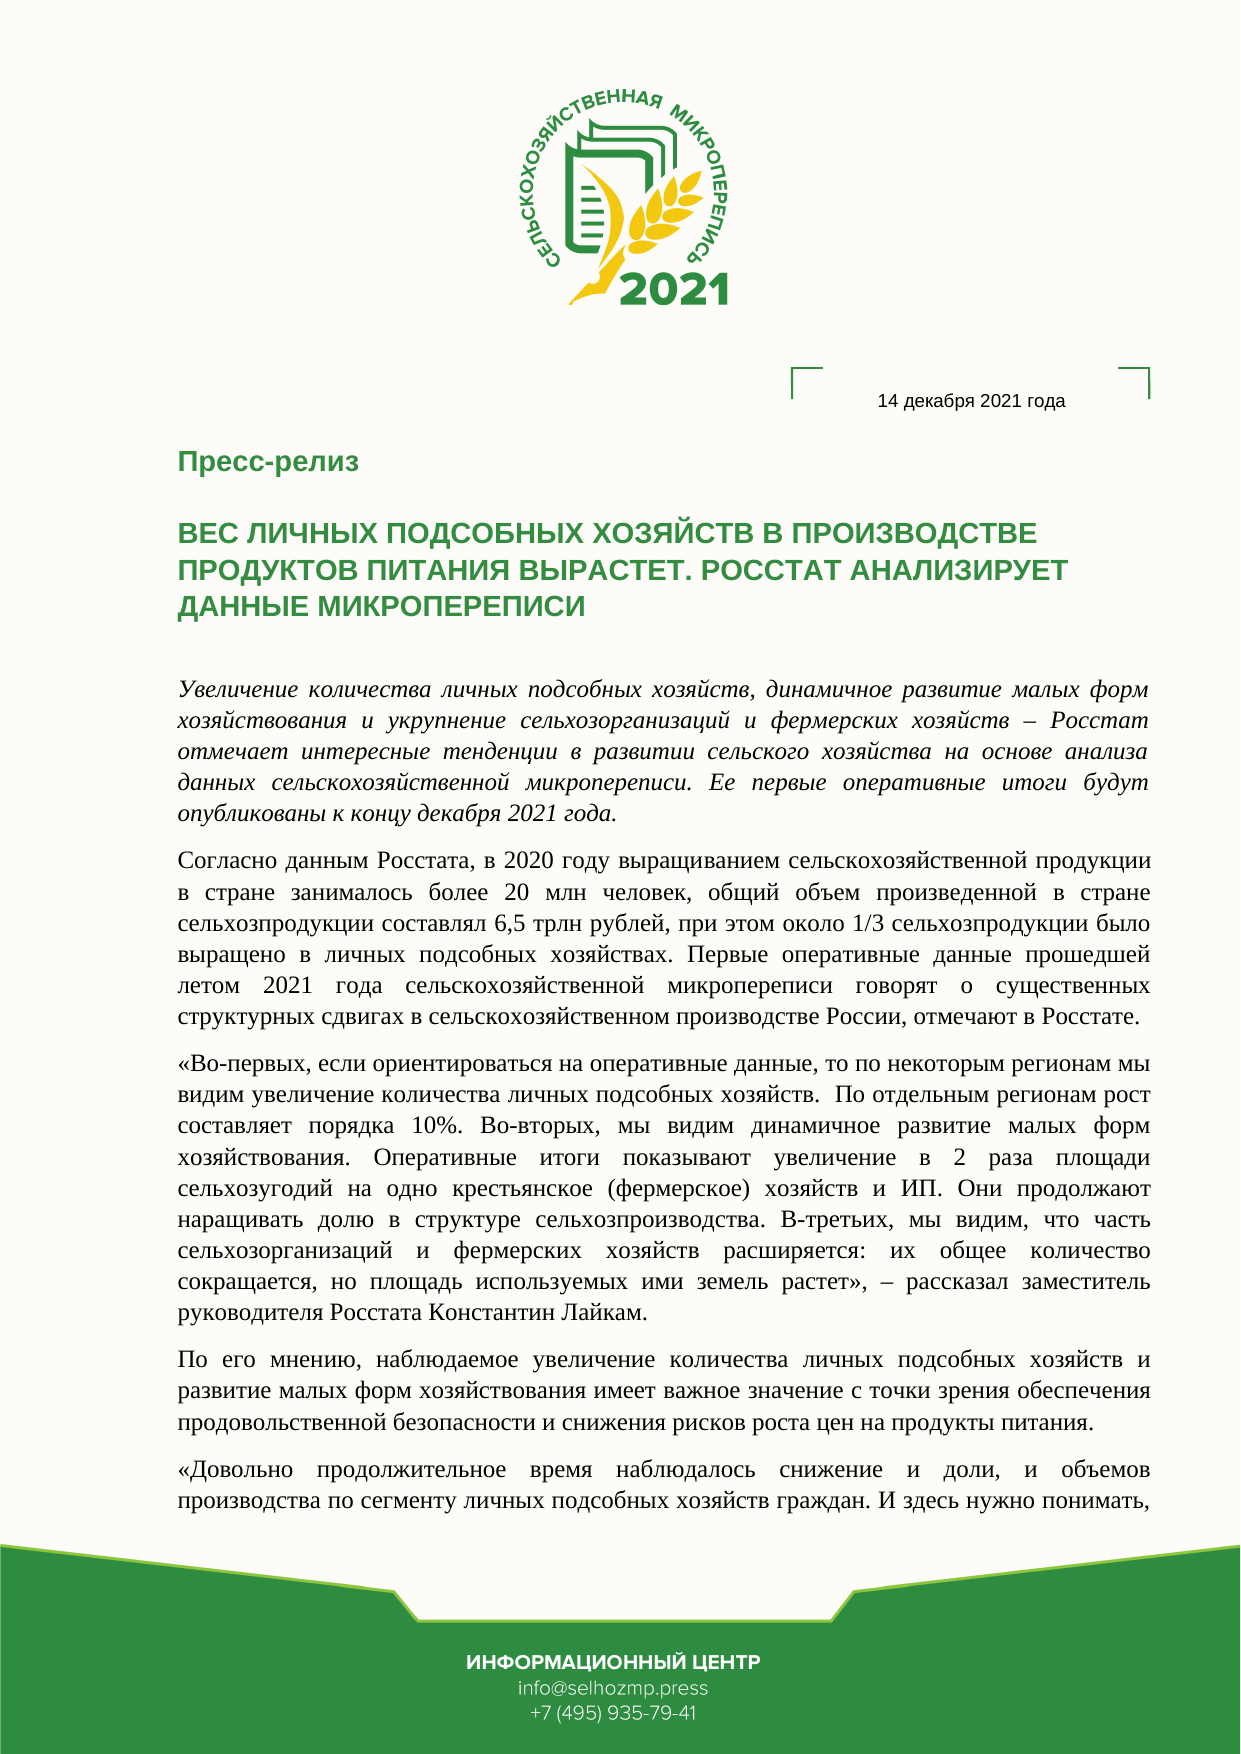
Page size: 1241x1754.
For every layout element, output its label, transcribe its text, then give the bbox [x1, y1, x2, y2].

text Пресс-релиз [177, 444, 1152, 478]
text Увеличение количества личных подсобных хозяйств, динамичное развитие малых форм хозяйствования и укрупнение сельхозорганизаций и фермерских хозяйств – Росстат отмечает интересные тенденции в развитии сельского хозяйства на основе анализа данных сельскохозяйственной микропереписи. Ее первые оперативные итоги будут опубликованы к концу декабря 2021 года. [177, 674, 1152, 827]
picture [0, 0, 1241, 1754]
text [177, 1454, 1152, 1514]
text ВЕС ЛИЧНЫХ ПОДСОБНЫХ ХОЗЯЙСТВ В ПРОИЗВОДСТВЕ ПРОДУКТОВ ПИТАНИЯ ВЫРАСТЕТ. РОССТАТ АНАЛИЗИРУЕТ ДАННЫЕ МИКРОПЕРЕПИСИ [177, 517, 1152, 622]
text «Во-первых, если ориентироваться на оперативные данные, то по некоторым регионам мы видим увеличение количества личных подсобных хозяйств. По отдельным регионам рост составляет порядка 10%. Во-вторых, мы видим динамичное развитие малых форм хозяйствования. Оперативные итоги показывают увеличение в 2 раза площади сельхозугодий на одно крестьянское (фермерское) хозяйств и ИП. Они продолжают наращивать долю в структуре сельхозпроизводства. В-третьих, мы видим, что часть сельхозорганизаций и фермерских хозяйств расширяется: их общее количество сокращается, но площадь используемых ими земель растет», – рассказал заместитель руководителя Росстата Константин Лайкам. [177, 1048, 1152, 1326]
text По его мнению, наблюдаемое увеличение количества личных подсобных хозяйств и развитие малых форм хозяйствования имеет важное значение с точки зрения обеспечения продовольственной безопасности и снижения рисков роста цен на продукты питания. [177, 1344, 1152, 1435]
text Согласно данным Росстата, в 2020 году выращиванием сельскохозяйственной продукции в стране занималось более 20 млн человек, общий объем произведенной в стране сельхозпродукции составлял 6,5 трлн рублей, при этом около 1/3 сельхозпродукции было выращено в личных подсобных хозяйствах. Первые оперативные данные прошедшей летом 2021 года сельскохозяйственной микропереписи говорят о существенных структурных сдвигах в сельскохозяйственном производстве России, отмечают в Росстате. [177, 846, 1152, 1029]
